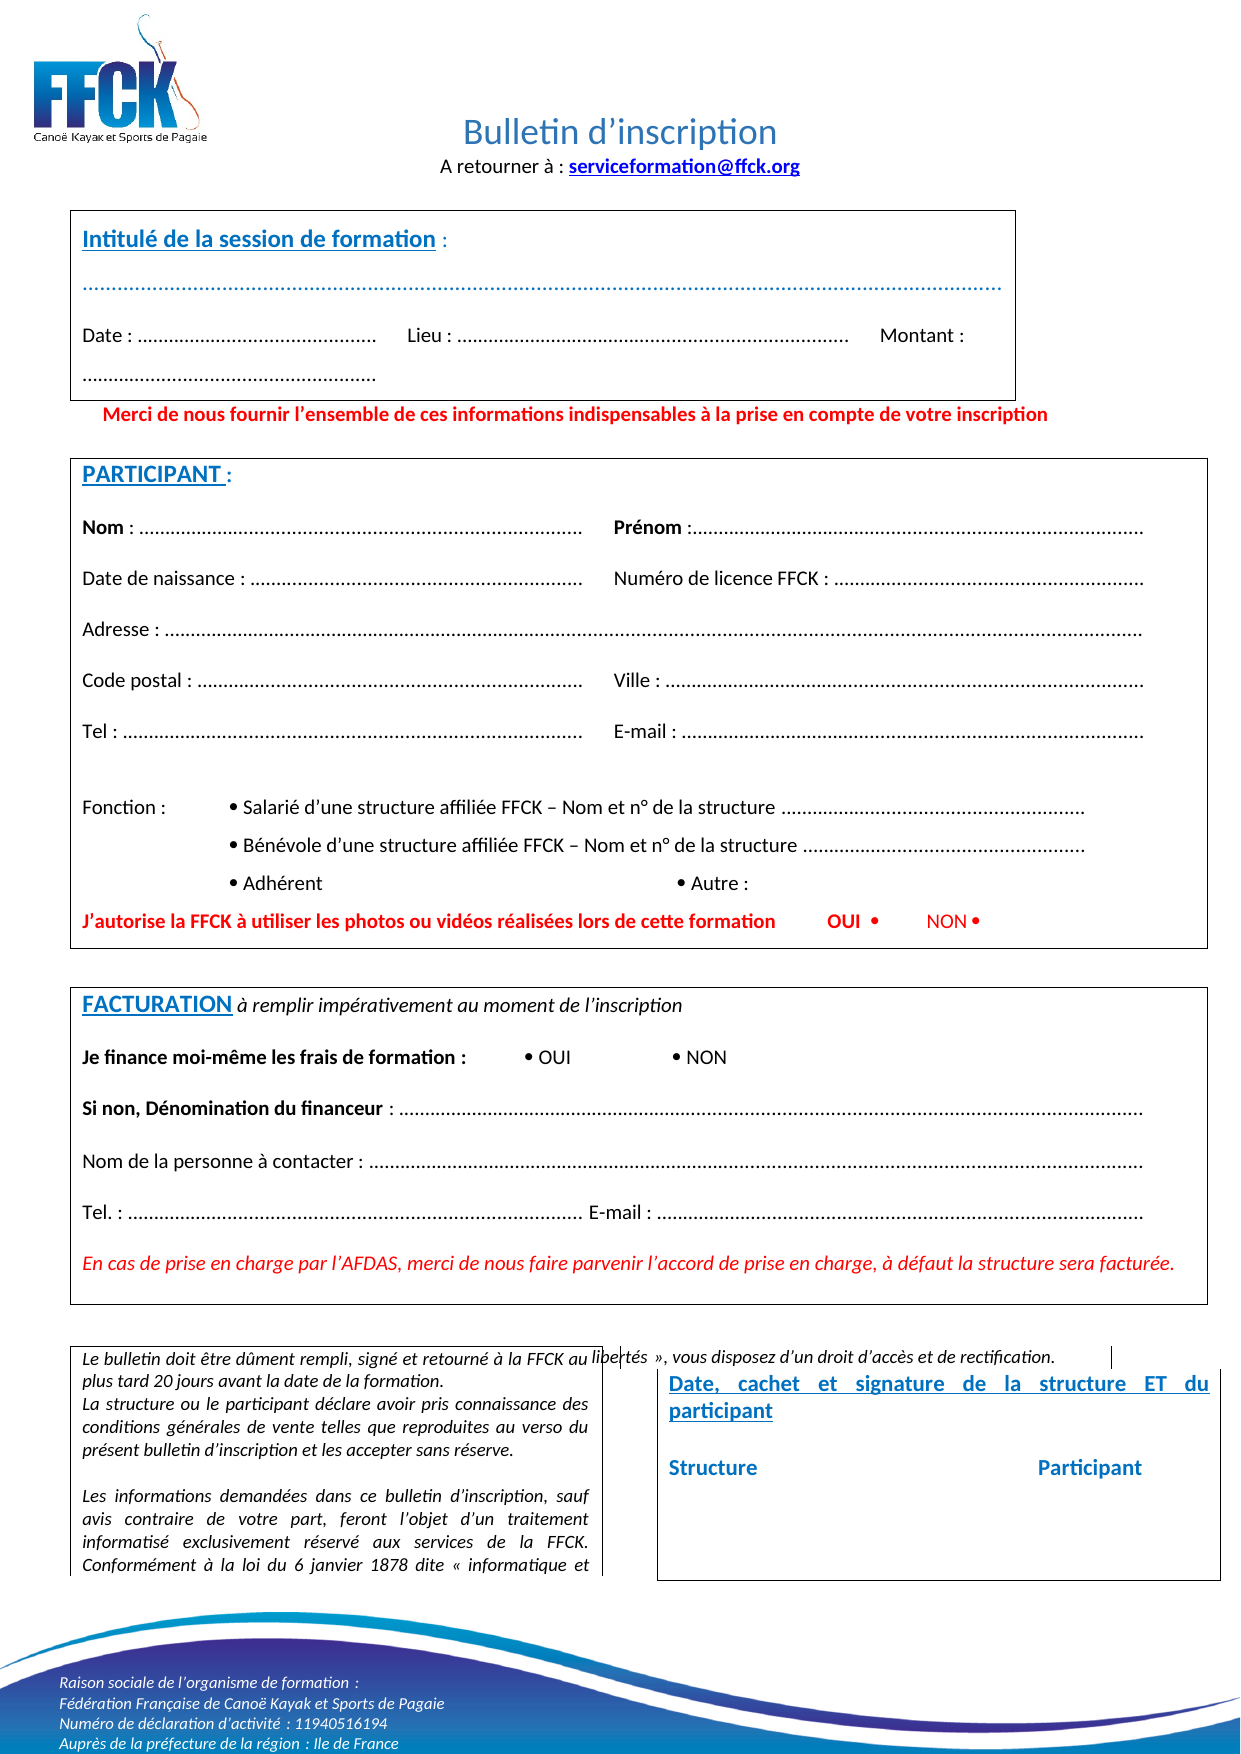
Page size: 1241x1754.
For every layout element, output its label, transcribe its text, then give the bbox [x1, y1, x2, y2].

table_cell La structure ou le participant déclare avoir pris connaissance des conditions générales de vente telles que reproduites au verso du présent bulletin d’inscription et les accepter sans réserve. [71, 1393, 602, 1484]
picture [0, 1612, 1241, 1749]
table_header PARTICIPANT : [71, 459, 1207, 514]
text A retourner à : serviceformation@ffck.org [148, 153, 1092, 179]
table_cell Nom : Prénom : Date de naissance : Numéro de licence FFCK : Adresse : Code postal : Ville : Tel : E-mail : Fonction : Salarié d’une structure affiliée FFCK – Nom et n° de la structure Bénévole d’une structure affiliée FFCK – Nom et n° de la structure Adhérent Autre : J’autorise la FFCK à utiliser les photos ou vidéos réalisées lors de cette formation OUI NON [71, 515, 1207, 948]
picture [29, 14, 211, 144]
text Merci de nous fournir l’ensemble de ces informations indispensables à la prise en compte de votre inscription [59, 401, 1092, 427]
table_cell Date, cachet et signature de la structure ET du participant Structure Participant [658, 1369, 1220, 1580]
table_cell Les informations demandées dans ce bulletin d’inscription, sauf avis contraire de votre part, feront l’objet d’un traitement informatisé exclusivement réservé aux services de la FFCK. Conformément à la loi du 6 janvier 1878 dite « informatique et libertés », vous disposez d’un droit d’accès et de rectification. [71, 1484, 602, 1576]
table_header Intitulé de la session de formation : Date : Lieu : Montant : [71, 211, 1015, 400]
table_header Le bulletin doit être dûment rempli, signé et retourné à la FFCK au plus tard 20 jours avant la date de la formation. [71, 1347, 602, 1393]
table_header FACTURATION à remplir impérativement au moment de l’inscription Je finance moi-même les frais de formation : OUI NON Si non, Dénomination du financeur : Nom de la personne à contacter : Tel. : E-mail : En cas de prise en charge par l’AFDAS, merci de nous faire parvenir l’accord de prise en charge, à défaut la structure sera facturée. [71, 988, 1207, 1304]
subtitle Bulletin d’inscription [148, 108, 1092, 153]
